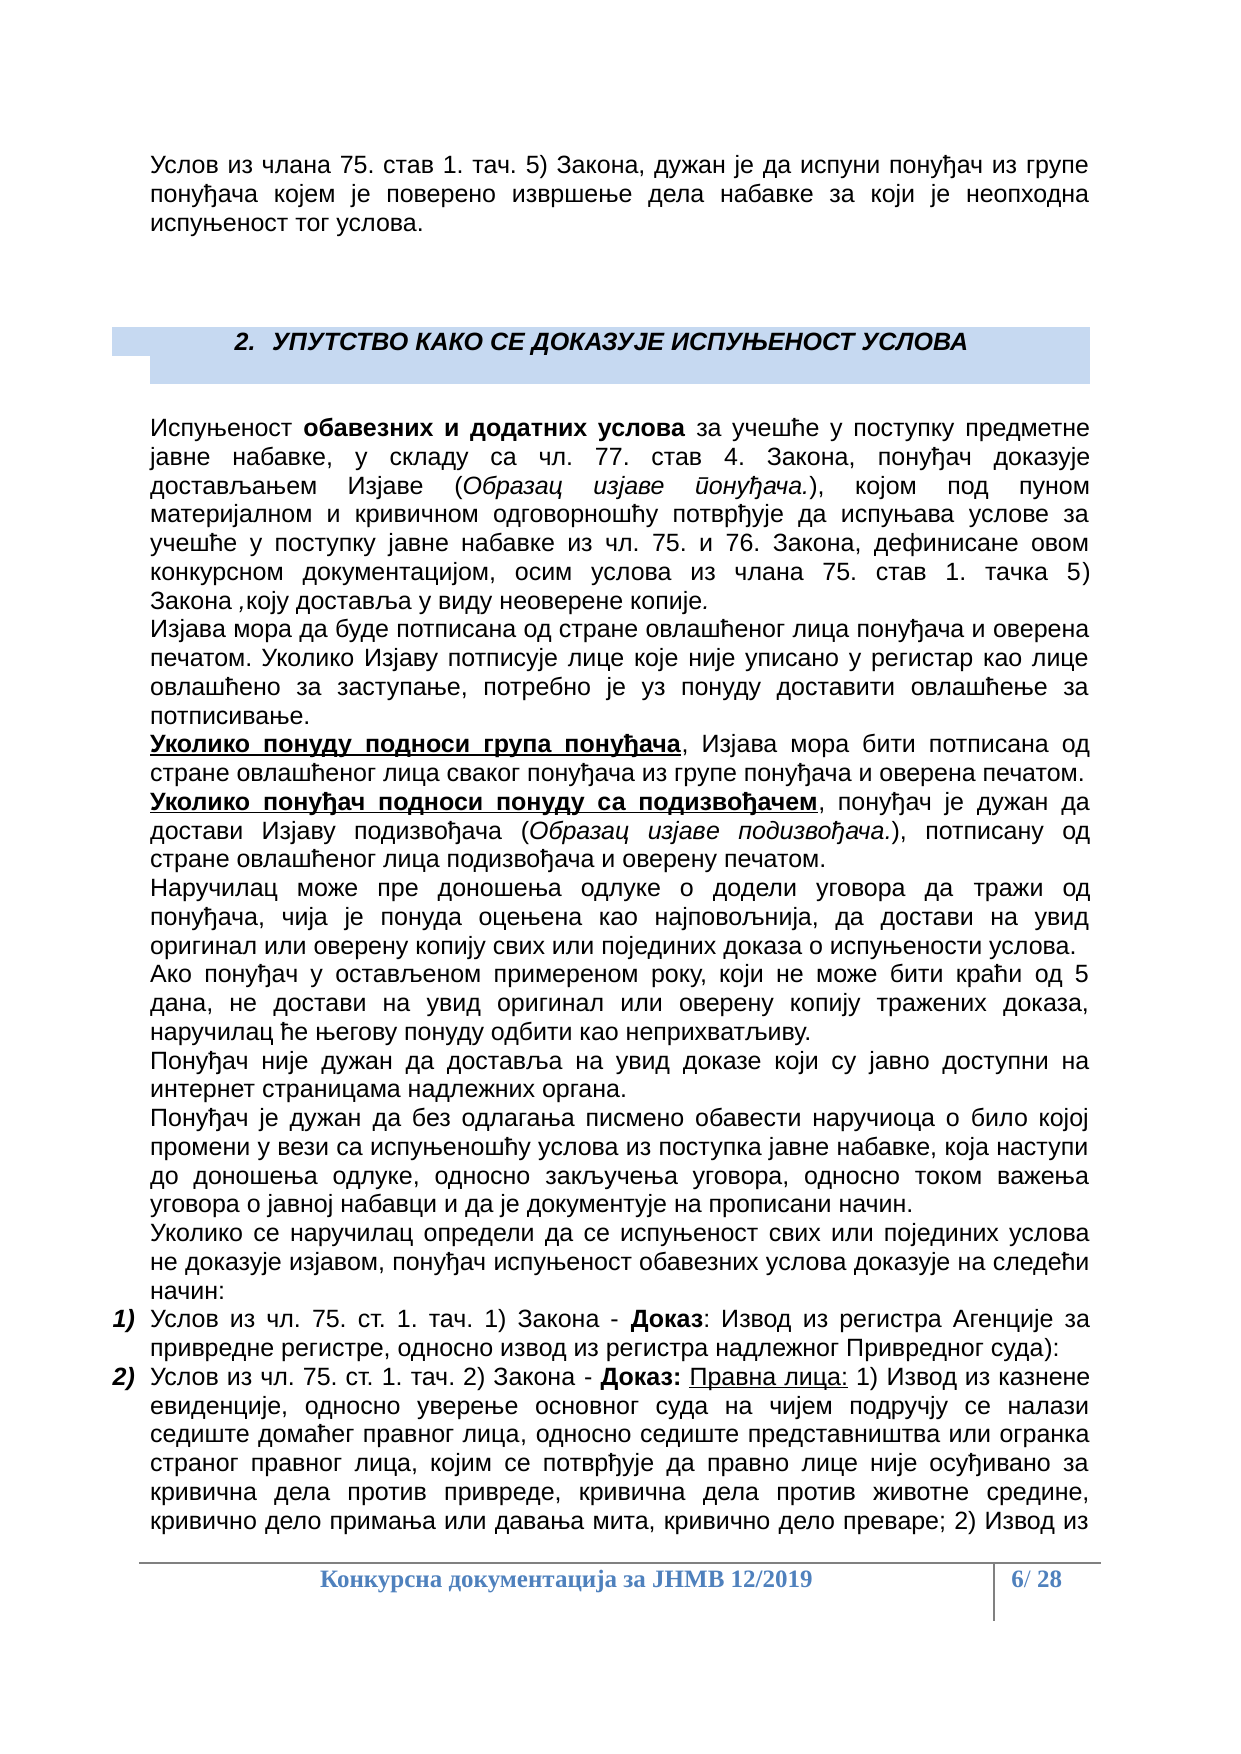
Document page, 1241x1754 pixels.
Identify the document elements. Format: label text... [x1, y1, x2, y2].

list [112, 1362, 1090, 1534]
list Наручилац може пре доношења одлуке о додели уговора да тражи од понуђача, чија је понуда оцењена као најповољнија, да достави на увид оригинал или оверену копију свих или појединих доказа о испуњености услова. [150, 873, 1090, 959]
list УПУТСТВО КАКО СЕ ДОКАЗУЈЕ ИСПУЊЕНОСТ УСЛОВА [112, 327, 1090, 356]
list Уколико понуду подноси група понуђача, Изјава мора бити потписана од стране овлашћеног лица сваког понуђача из групе понуђача и оверена печатом. [150, 729, 1090, 787]
list Изјава мора да буде потписана од стране овлашћеног лица понуђача и оверена печатом. Уколико Изјаву потписује лице које није уписано у регистар као лице овлашћено за заступање, потребно је уз понуду доставити овлашћење за потписивање. [150, 614, 1090, 729]
list Понуђач није дужан да доставља на увид доказе који су јавно доступни на интернет страницама надлежних органа. [150, 1046, 1090, 1103]
list Уколико се наручилац определи да се испуњеност свих или појединих услова не доказује изјавом, понуђач испуњеност обавезних услова доказује на следећи начин: [150, 1218, 1090, 1304]
list Ако понуђач у остављеном примереном року, који не може бити краћи од 5 дана, не достави на увид оригинал или оверену копију тражених доказа, наручилац ће његову понуду одбити као неприхватљиву. [150, 959, 1090, 1046]
list Услов из члана 75. став 1. тач. 5) Закона, дужан је да испуни понуђач из групе понуђача којем је поверено извршење дела набавке за који је неопходна испуњеност тог услова. [150, 150, 1090, 236]
list Испуњеност обавезних и додатних услова за учешће у поступку предметне јавне набавке, у складу са чл. 77. став 4. Закона, понуђач доказује достављањем Изјаве (Образац изјаве понуђача.), којом под пуном материјалном и кривичном одговорношћу потврђује да испуњава услове за учешће у поступку јавне набавке из чл. 75. и 76. Закона, дефинисане овом конкурсном документацијом, осим услова из члана 75. став 1. тачка 5) Закона ,коју доставља у виду неоверене копије. [150, 413, 1090, 614]
list Уколико понуђач подноси понуду са подизвођачем, понуђач је дужан да достави Изјаву подизвођача (Образац изјаве подизвођача.), потписану од стране овлашћеног лица подизвођача и оверену печатом. [150, 787, 1090, 873]
list Услов из чл. 75. ст. 1. тач. 1) Закона - Доказ: Извод из регистра Агенције за привредне регистре, односно извод из регистра надлежног Привредног суда): [112, 1304, 1090, 1362]
list Понуђач је дужан да без одлагања писмено обавести наручиоца о било којој промени у вези са испуњеношћу услова из поступка јавне набавке, која наступи до доношења одлуке, односно закључења уговора, односно током важења уговора о јавној набавци и да је документује на прописани начин. [150, 1103, 1090, 1218]
